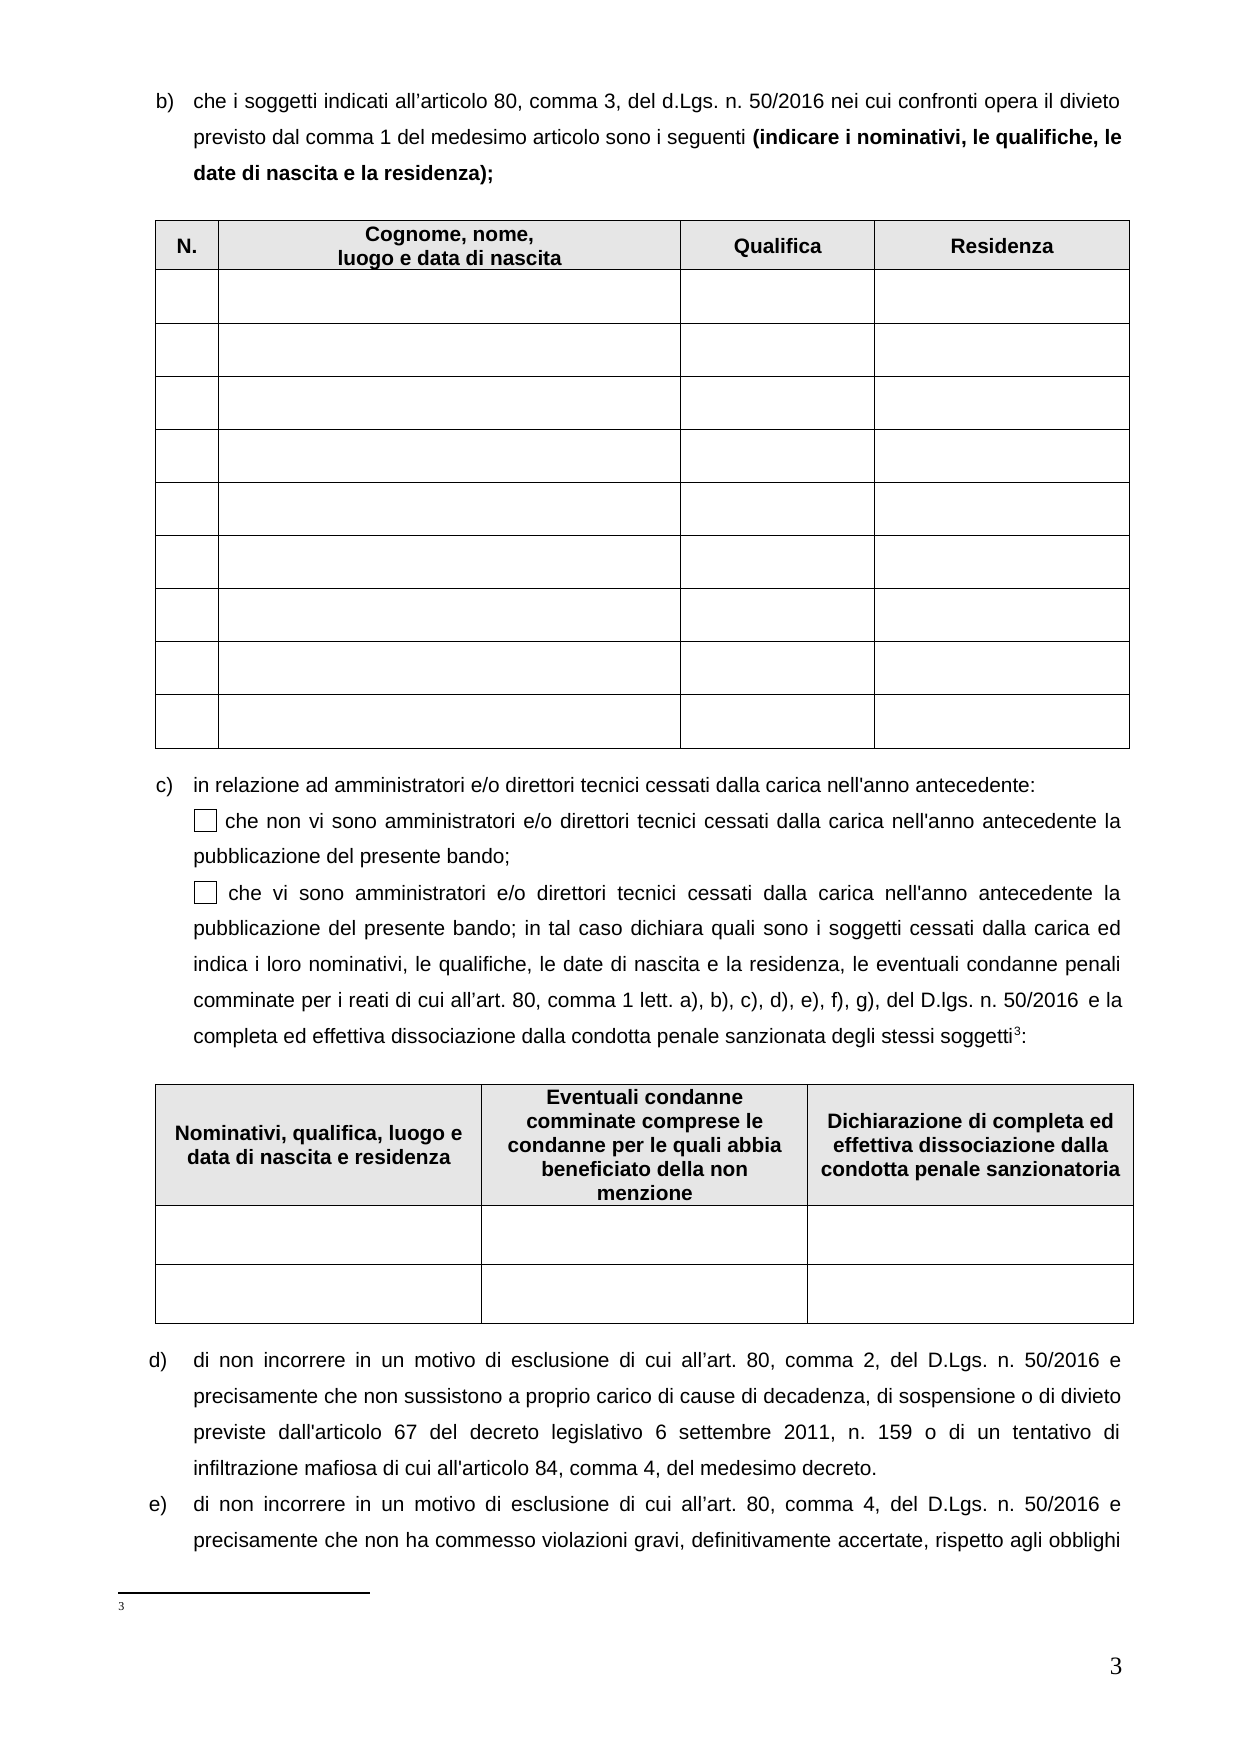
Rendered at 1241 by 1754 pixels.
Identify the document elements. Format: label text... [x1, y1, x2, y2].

table_cell [875, 642, 1129, 694]
table_cell [681, 483, 874, 535]
table_cell [681, 324, 874, 376]
text che non vi sono amministratori e/o direttori tecnici cessati dalla carica nell'anno antecedente la pubblicazione del presente bando; [193, 808, 1122, 868]
table_cell [219, 377, 680, 429]
table_cell [875, 377, 1129, 429]
table_cell [156, 430, 218, 482]
table_cell [219, 642, 680, 694]
table_cell [808, 1265, 1133, 1323]
table_cell [156, 589, 218, 641]
table_cell [681, 589, 874, 641]
table_cell [219, 483, 680, 535]
list in relazione ad amministratori e/o direttori tecnici cessati dalla carica nell'anno antecedente: [156, 772, 1122, 796]
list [149, 1492, 1122, 1552]
table_header Dichiarazione di completa ed effettiva dissociazione dalla condotta penale sanzionatoria [808, 1085, 1133, 1205]
table_header Eventuali condanne comminate comprese le condanne per le quali abbia beneficiato della non menzione [482, 1085, 807, 1205]
table_cell [875, 324, 1129, 376]
table_cell [681, 377, 874, 429]
table_header Cognome, nome, luogo e data di nascita [219, 221, 680, 269]
table_cell [219, 430, 680, 482]
table_cell [219, 270, 680, 322]
table_cell [156, 642, 218, 694]
table_header Nominativi, qualifica, luogo e data di nascita e residenza [156, 1085, 481, 1205]
table_cell [875, 589, 1129, 641]
table_cell [219, 324, 680, 376]
table_cell [482, 1206, 807, 1264]
table_cell [875, 430, 1129, 482]
table_cell [156, 483, 218, 535]
table_cell [681, 430, 874, 482]
table_cell [875, 270, 1129, 322]
table_cell [219, 536, 680, 588]
table_cell [808, 1206, 1133, 1264]
table_cell [681, 536, 874, 588]
table_cell [156, 324, 218, 376]
table_cell [156, 695, 218, 747]
table_cell [681, 695, 874, 747]
table_cell [875, 695, 1129, 747]
list di non incorrere in un motivo di esclusione di cui all’art. 80, comma 2, del D.Lgs. n. 50/2016 e precisamente che non sussistono a proprio carico di cause di decadenza, di sospensione o di divieto previste dall'articolo 67 del decreto legislativo 6 settembre 2011, n. 159 o di un tentativo di infiltrazione mafiosa di cui all'articolo 84, comma 4, del medesimo decreto. [149, 1348, 1122, 1480]
text che vi sono amministratori e/o direttori tecnici cessati dalla carica nell'anno antecedente la pubblicazione del presente bando; in tal caso dichiara quali sono i soggetti cessati dalla carica ed indica i loro nominativi, le qualifiche, le date di nascita e la residenza, le eventuali condanne penali comminate per i reati di cui all’art. 80, comma 1 lett. a), b), c), d), e), f), g), del D.lgs. n. 50/2016 e la completa ed effettiva dissociazione dalla condotta penale sanzionata degli stessi soggetti: [193, 880, 1122, 1048]
table_cell [875, 483, 1129, 535]
table_cell [219, 695, 680, 747]
table_cell [156, 377, 218, 429]
table_cell [482, 1265, 807, 1323]
table_cell [681, 642, 874, 694]
table_cell [156, 1265, 481, 1323]
table_header Residenza [875, 221, 1129, 269]
table_cell [875, 536, 1129, 588]
table_cell [219, 589, 680, 641]
table_cell [156, 536, 218, 588]
list che i soggetti indicati all’articolo 80, comma 3, del d.Lgs. n. 50/2016 nei cui confronti opera il divieto previsto dal comma 1 del medesimo articolo sono i seguenti (indicare i nominativi, le qualifiche, le date di nascita e la residenza); [156, 89, 1122, 184]
table_cell [681, 270, 874, 322]
table_cell [156, 1206, 481, 1264]
table_header Qualifica [681, 221, 874, 269]
table_cell [156, 270, 218, 322]
table_header N. [156, 221, 218, 269]
